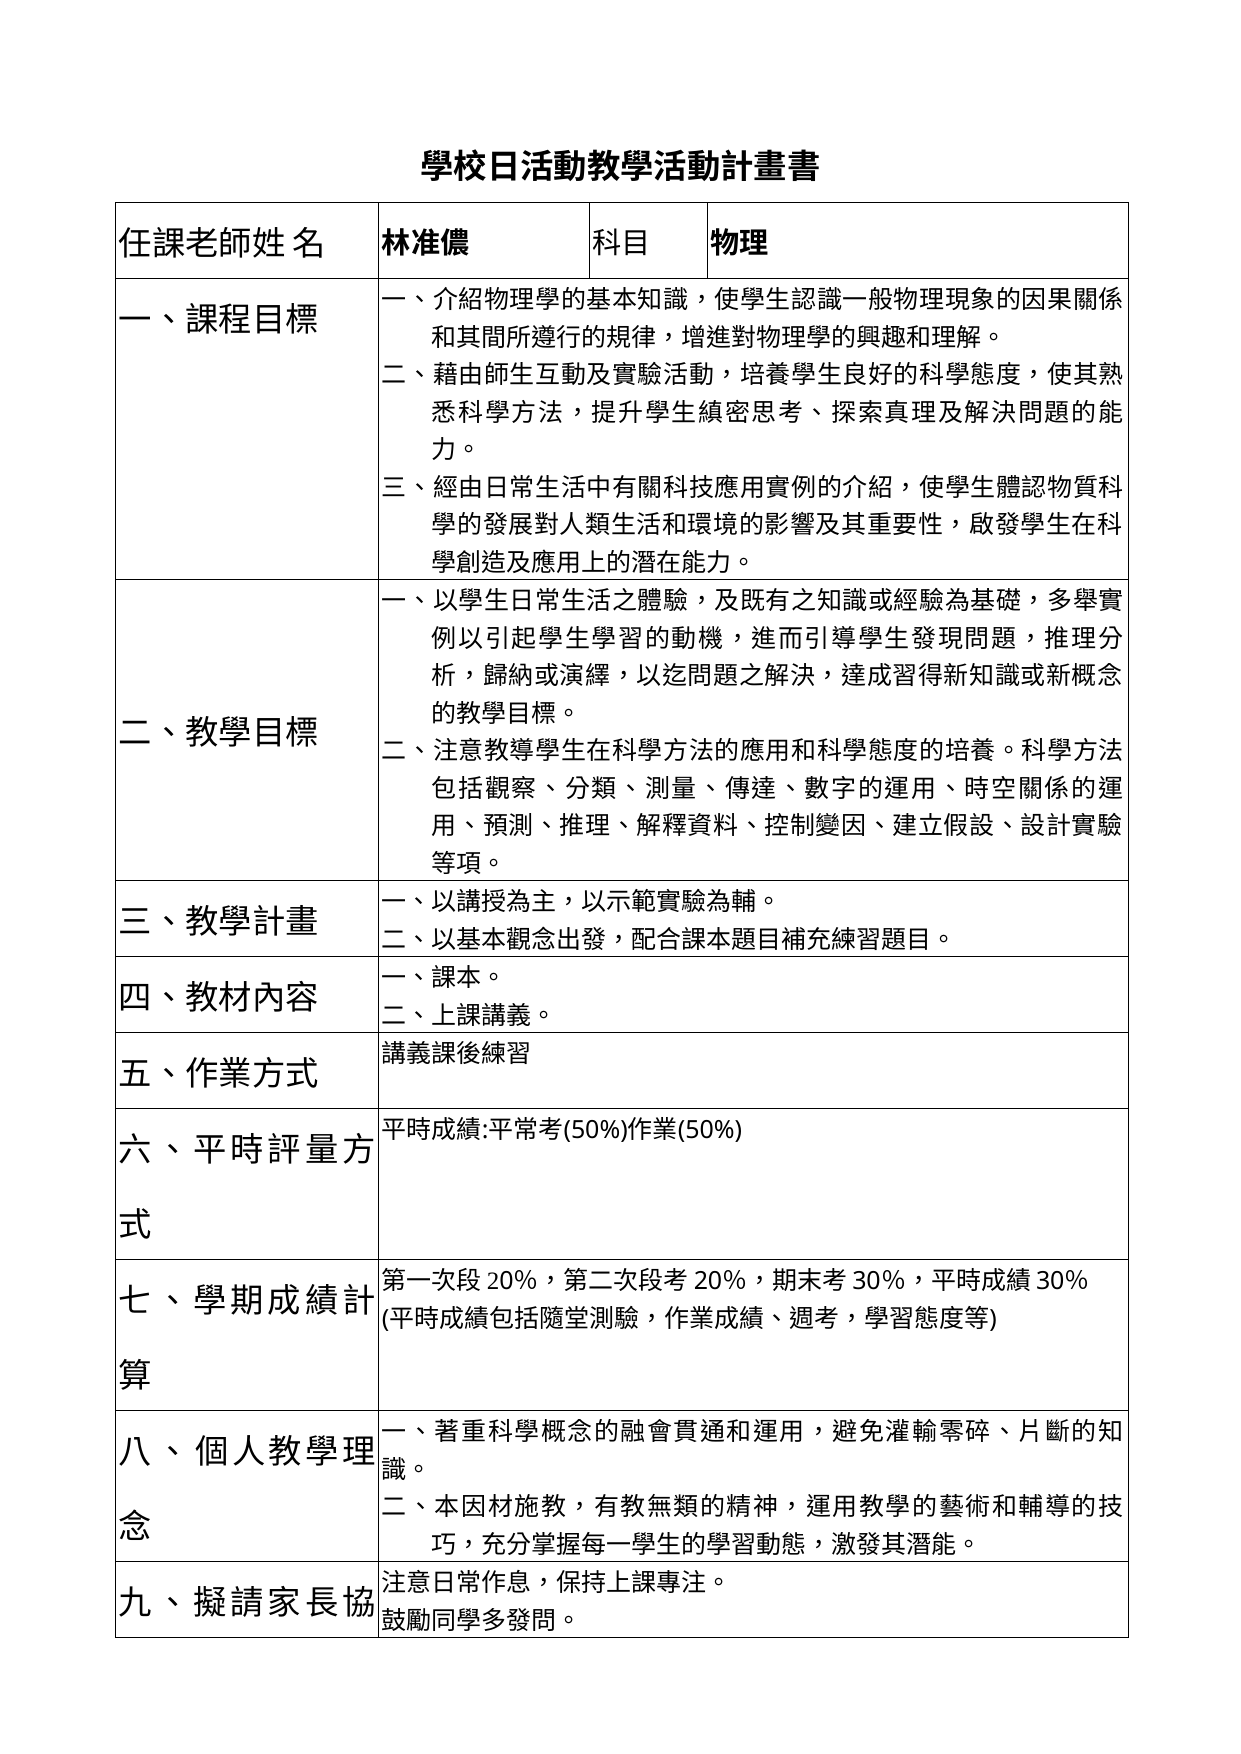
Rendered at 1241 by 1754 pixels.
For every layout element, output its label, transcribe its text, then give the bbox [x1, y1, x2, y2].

table_cell 二、教學目標 [116, 580, 378, 880]
table_cell 七、學期成績計算 [116, 1260, 378, 1410]
text 學校日活動教學活動計畫書 [187, 127, 1053, 202]
table_header 林准儂 [379, 203, 589, 278]
table_cell 一、課程目標 [116, 279, 378, 579]
table_cell 三、教學計畫 [116, 881, 378, 956]
table_cell 八、個人教學理念 [116, 1411, 378, 1561]
table_cell 四、教材內容 [116, 957, 378, 1032]
table_cell 平時成績:平常考(50%)作業(50%) [379, 1109, 1128, 1259]
table_cell 一、著重科學概念的融會貫通和運用，避免灌輸零碎、片斷的知識。 二、本因材施教，有教無類的精神，運用教學的藝術和輔導的技巧，充分掌握每一學生的學習動態，激發其潛能。 [379, 1411, 1128, 1561]
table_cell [379, 1562, 1128, 1637]
table_header 科目 [590, 203, 707, 278]
table_cell 一、以學生日常生活之體驗，及既有之知識或經驗為基礎，多舉實例以引起學生學習的動機，進而引導學生發現問題，推理分析，歸納或演繹，以迄問題之解決，達成習得新知識或新概念的教學目標。 二、注意教導學生在科學方法的應用和科學態度的培養。科學方法包括觀察、分類、測量、傳達、數字的運用、時空關係的運用、預測、推理、解釋資料、控制變因、建立假設、設計實驗等項。 [379, 580, 1128, 880]
table_cell 講義課後練習 [379, 1033, 1128, 1108]
table_cell 一、以講授為主，以示範實驗為輔。 二、以基本觀念出發，配合課本題目補充練習題目。 [379, 881, 1128, 956]
table_cell 一、課本。 二、上課講義。 [379, 957, 1128, 1032]
table_cell 九、擬請家長協助配合的事項 [116, 1562, 378, 1637]
table_cell 一、介紹物理學的基本知識，使學生認識一般物理現象的因果關係和其間所遵行的規律，增進對物理學的興趣和理解。 二、藉由師生互動及實驗活動，培養學生良好的科學態度，使其熟悉科學方法，提升學生縝密思考、探索真理及解決問題的能力。 三、經由日常生活中有關科技應用實例的介紹，使學生體認物質科學的發展對人類生活和環境的影響及其重要性，啟發學生在科學創造及應用上的潛在能力。 [379, 279, 1128, 579]
table_cell 第一次段20％，第二次段考20％，期末考30％，平時成績30％ (平時成績包括隨堂測驗，作業成績、週考，學習態度等) [379, 1260, 1128, 1410]
table_header 任課老師姓 名 [116, 203, 378, 278]
table_cell 六、平時評量方式 [116, 1109, 378, 1259]
table_header 物理 [708, 203, 1128, 278]
table_cell 五、作業方式 [116, 1033, 378, 1108]
